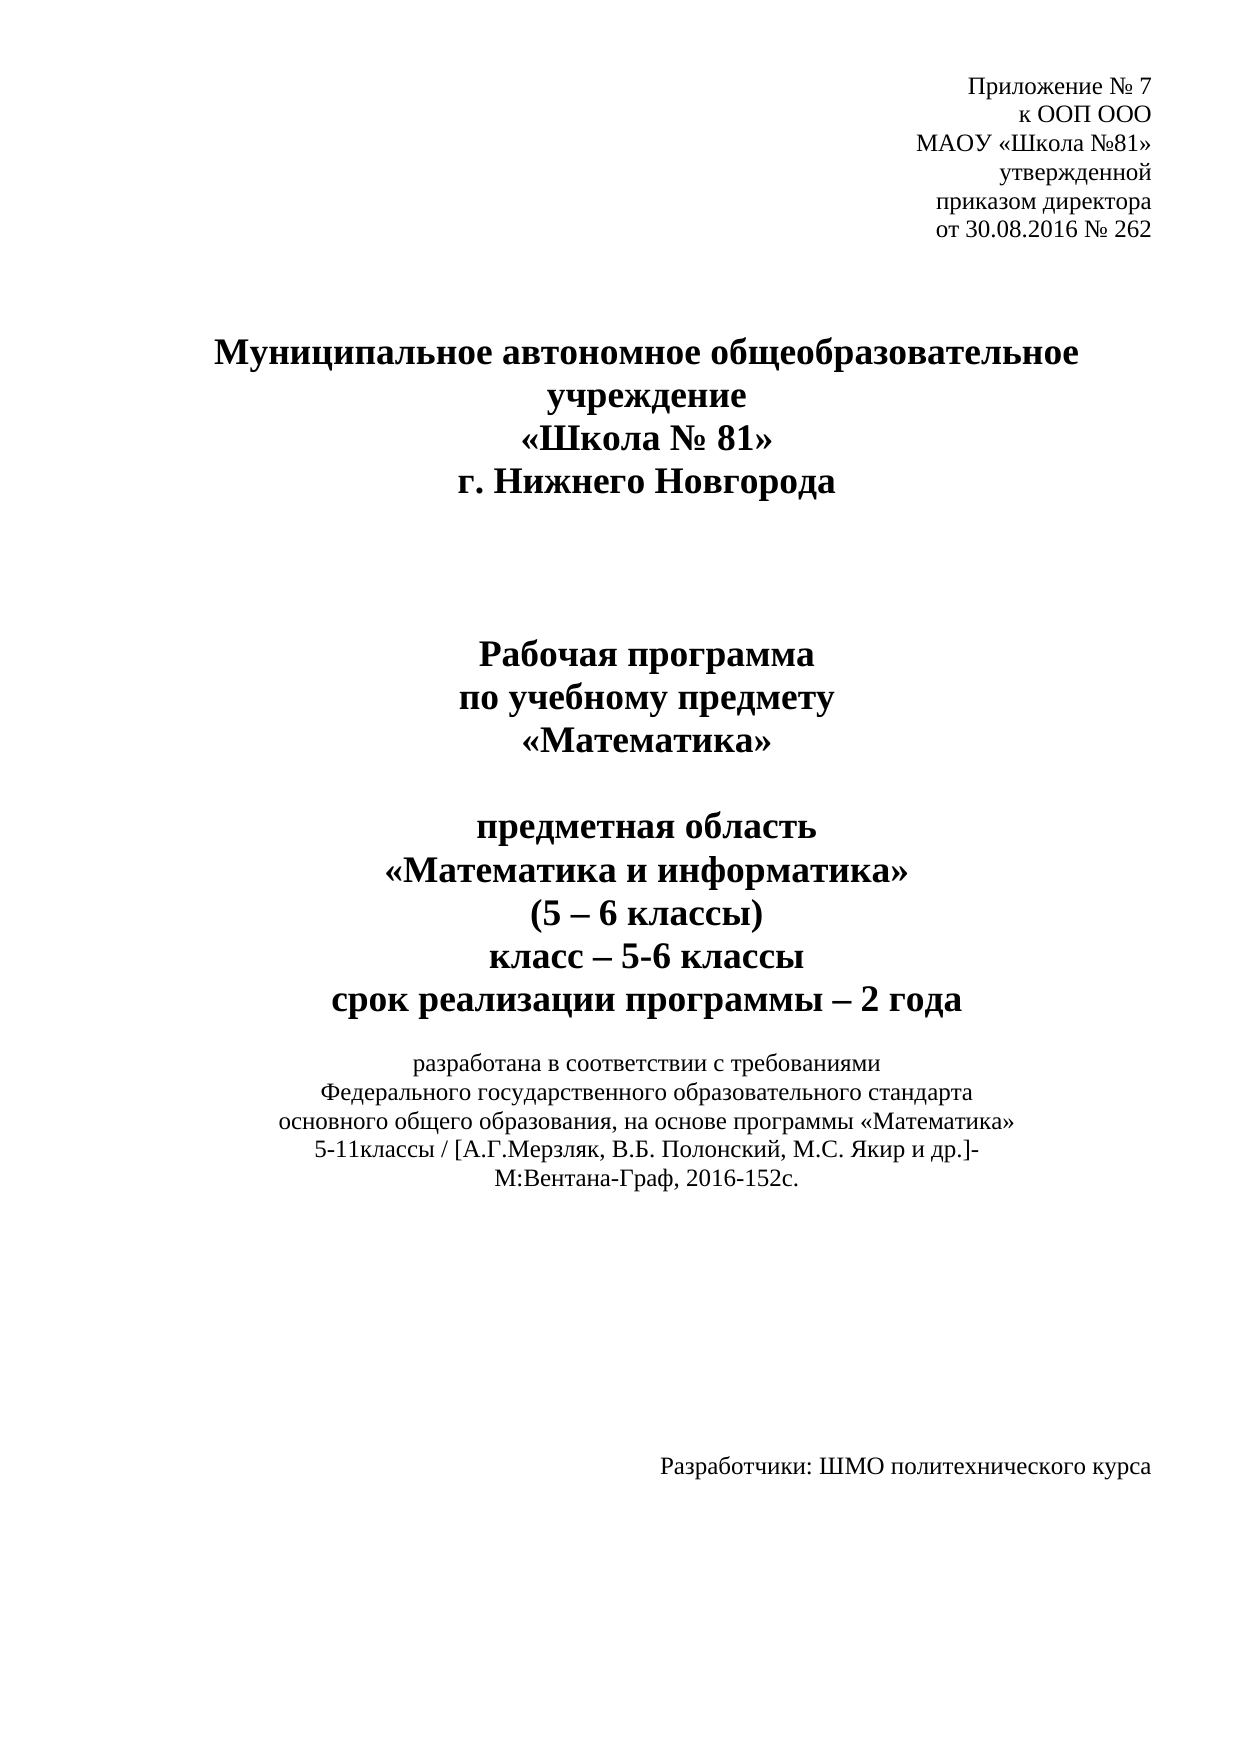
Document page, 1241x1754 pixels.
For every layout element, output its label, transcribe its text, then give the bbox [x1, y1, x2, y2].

subtitle (5 – 6 классы) [142, 890, 1152, 933]
subtitle МАОУ «Школа №81» [142, 128, 1152, 157]
subtitle «Математика и информатика» [142, 847, 1152, 890]
subtitle приказом директора [142, 186, 1152, 214]
subtitle от 30.08.2016 № 262 [142, 214, 1152, 243]
subtitle срок реализации программы – 2 года [142, 976, 1152, 1019]
subtitle Разработчики: ШМО политехнического курса [142, 1451, 1152, 1479]
subtitle Федерального государственного образовательного стандарта [142, 1077, 1152, 1106]
subtitle основного общего образования, на основе программы «Математика» [142, 1106, 1152, 1134]
subtitle «Школа № 81» [142, 416, 1152, 459]
subtitle «Математика» [142, 718, 1152, 761]
subtitle по учебному предмету [142, 674, 1152, 718]
subtitle Приложение № 7 [142, 71, 1152, 99]
text М:Вентана-Граф, 2016-152с. [142, 1163, 1152, 1192]
subtitle Рабочая программа [142, 631, 1152, 674]
subtitle 5-11классы / [А.Г.Мерзляк, В.Б. Полонский, М.С. Якир и др.]- [142, 1134, 1152, 1163]
subtitle разработана в соответствии с требованиями [142, 1048, 1152, 1077]
subtitle утвержденной [142, 157, 1152, 186]
subtitle Муниципальное автономное общеобразовательное учреждение [142, 329, 1152, 416]
subtitle предметная область [142, 804, 1152, 847]
subtitle г. Нижнего Новгорода [142, 459, 1152, 502]
subtitle к ООП ООО [142, 99, 1152, 128]
subtitle класс – 5-6 классы [142, 933, 1152, 976]
